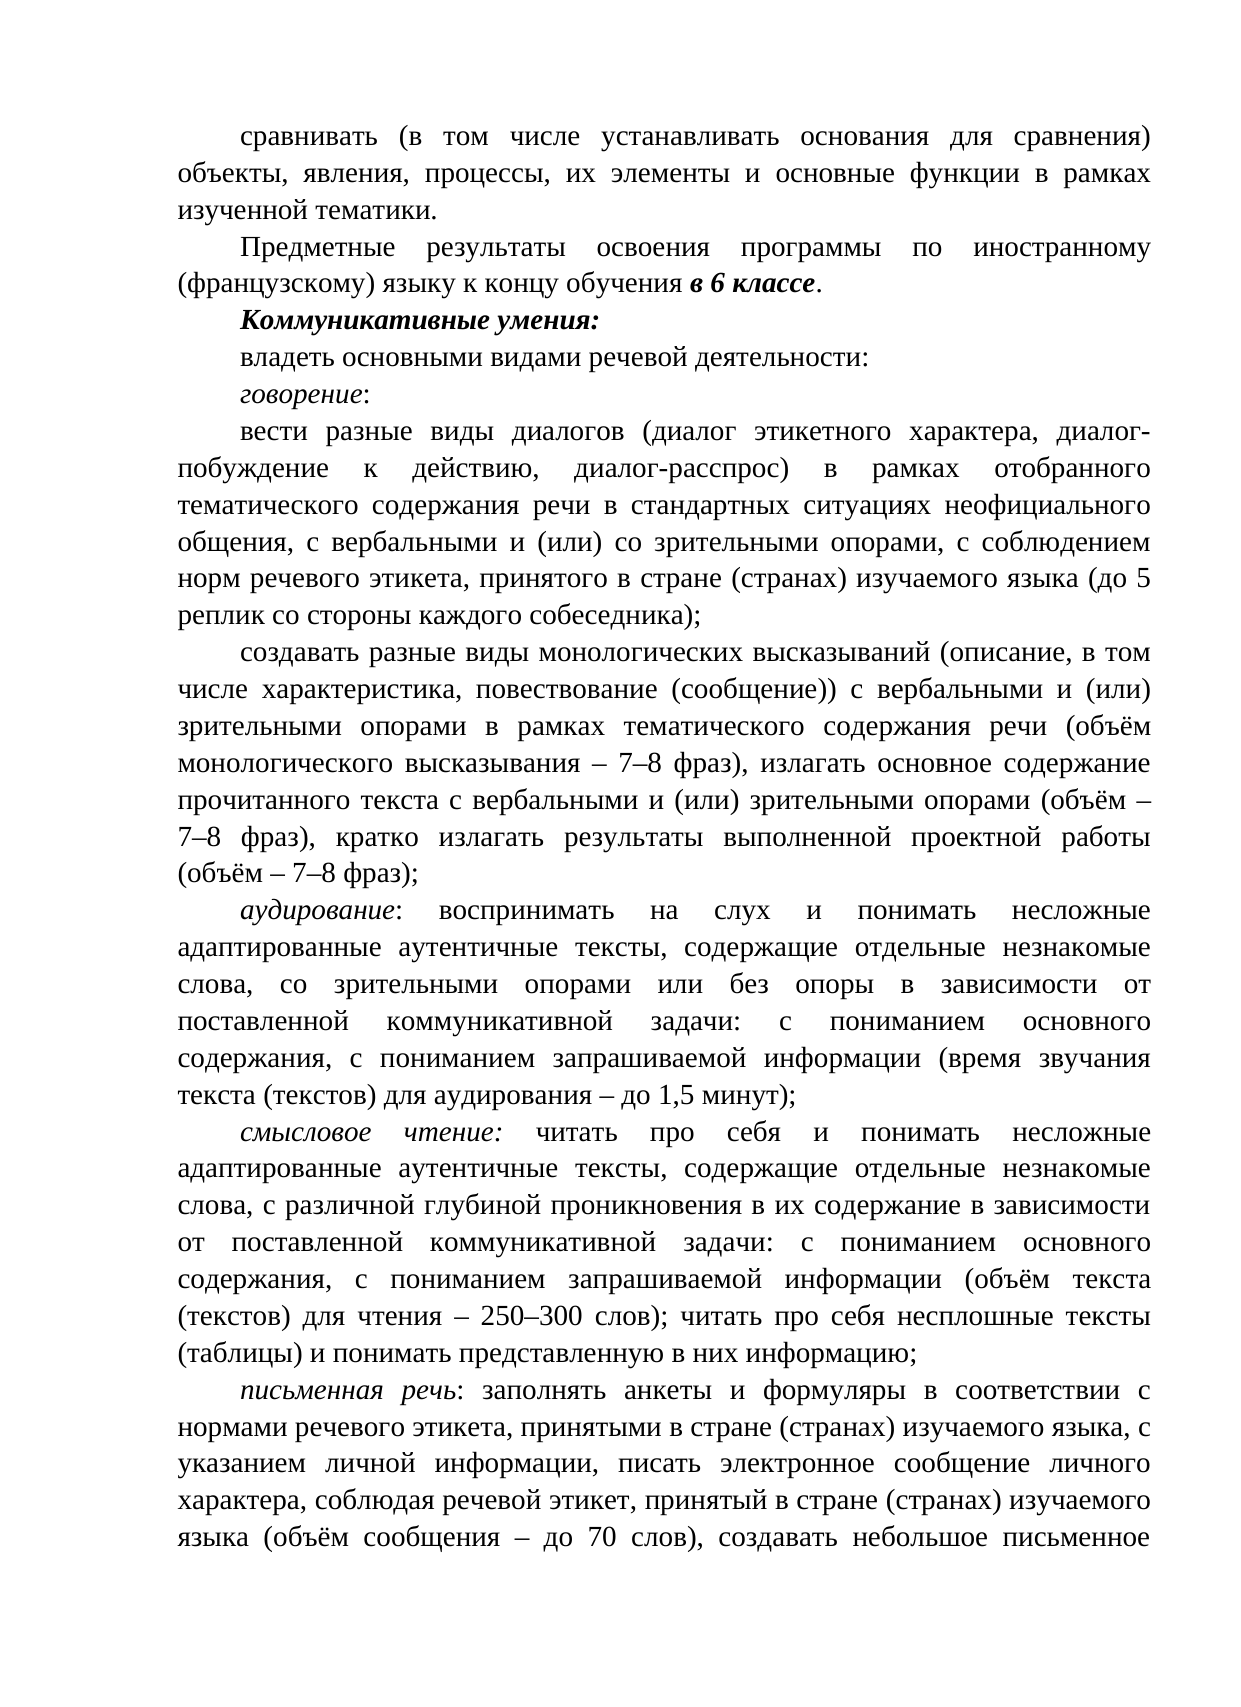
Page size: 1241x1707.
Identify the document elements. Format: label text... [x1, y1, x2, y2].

text вести разные виды диалогов (диалог этикетного характера, диалог-побуждение к действию, диалог-расспрос) в рамках отобранного тематического содержания речи в стандартных ситуациях неофициального общения, с вербальными и (или) со зрительными опорами, с соблюдением норм речевого этикета, принятого в стране (странах) изучаемого языка (до 5 реплик со стороны каждого собеседника); [177, 413, 1152, 631]
text говорение: [177, 376, 1152, 410]
text аудирование: воспринимать на слух и понимать несложные адаптированные аутентичные тексты, содержащие отдельные незнакомые слова, со зрительными опорами или без опоры в зависимости от поставленной коммуникативной задачи: с пониманием основного содержания, с пониманием запрашиваемой информации (время звучания текста (текстов) для аудирования – до 1,5 минут); [177, 892, 1152, 1110]
text сравнивать (в том числе устанавливать основания для сравнения) объекты, явления, процессы, их элементы и основные функции в рамках изученной тематики. [177, 118, 1152, 225]
text создавать разные виды монологических высказываний (описание, в том числе характеристика, повествование (сообщение)) с вербальными и (или) зрительными опорами в рамках тематического содержания речи (объём монологического высказывания – 7–8 фраз), излагать основное содержание прочитанного текста с вербальными и (или) зрительными опорами (объём – 7–8 фраз), кратко излагать результаты выполненной проектной работы (объём – 7–8 фраз); [177, 634, 1152, 889]
text Коммуникативные умения: [177, 302, 1152, 336]
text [177, 1372, 1152, 1553]
text смысловое чтение: читать про себя и понимать несложные адаптированные аутентичные тексты, содержащие отдельные незнакомые слова, с различной глубиной проникновения в их содержание в зависимости от поставленной коммуникативной задачи: с пониманием основного содержания, с пониманием запрашиваемой информации (объём текста (текстов) для чтения – 250–300 слов); читать про себя несплошные тексты (таблицы) и понимать представленную в них информацию; [177, 1114, 1152, 1368]
text Предметные результаты освоения программы по иностранному (французскому) языку к концу обучения в 6 классе. [177, 229, 1152, 299]
text владеть основными видами речевой деятельности: [177, 339, 1152, 373]
